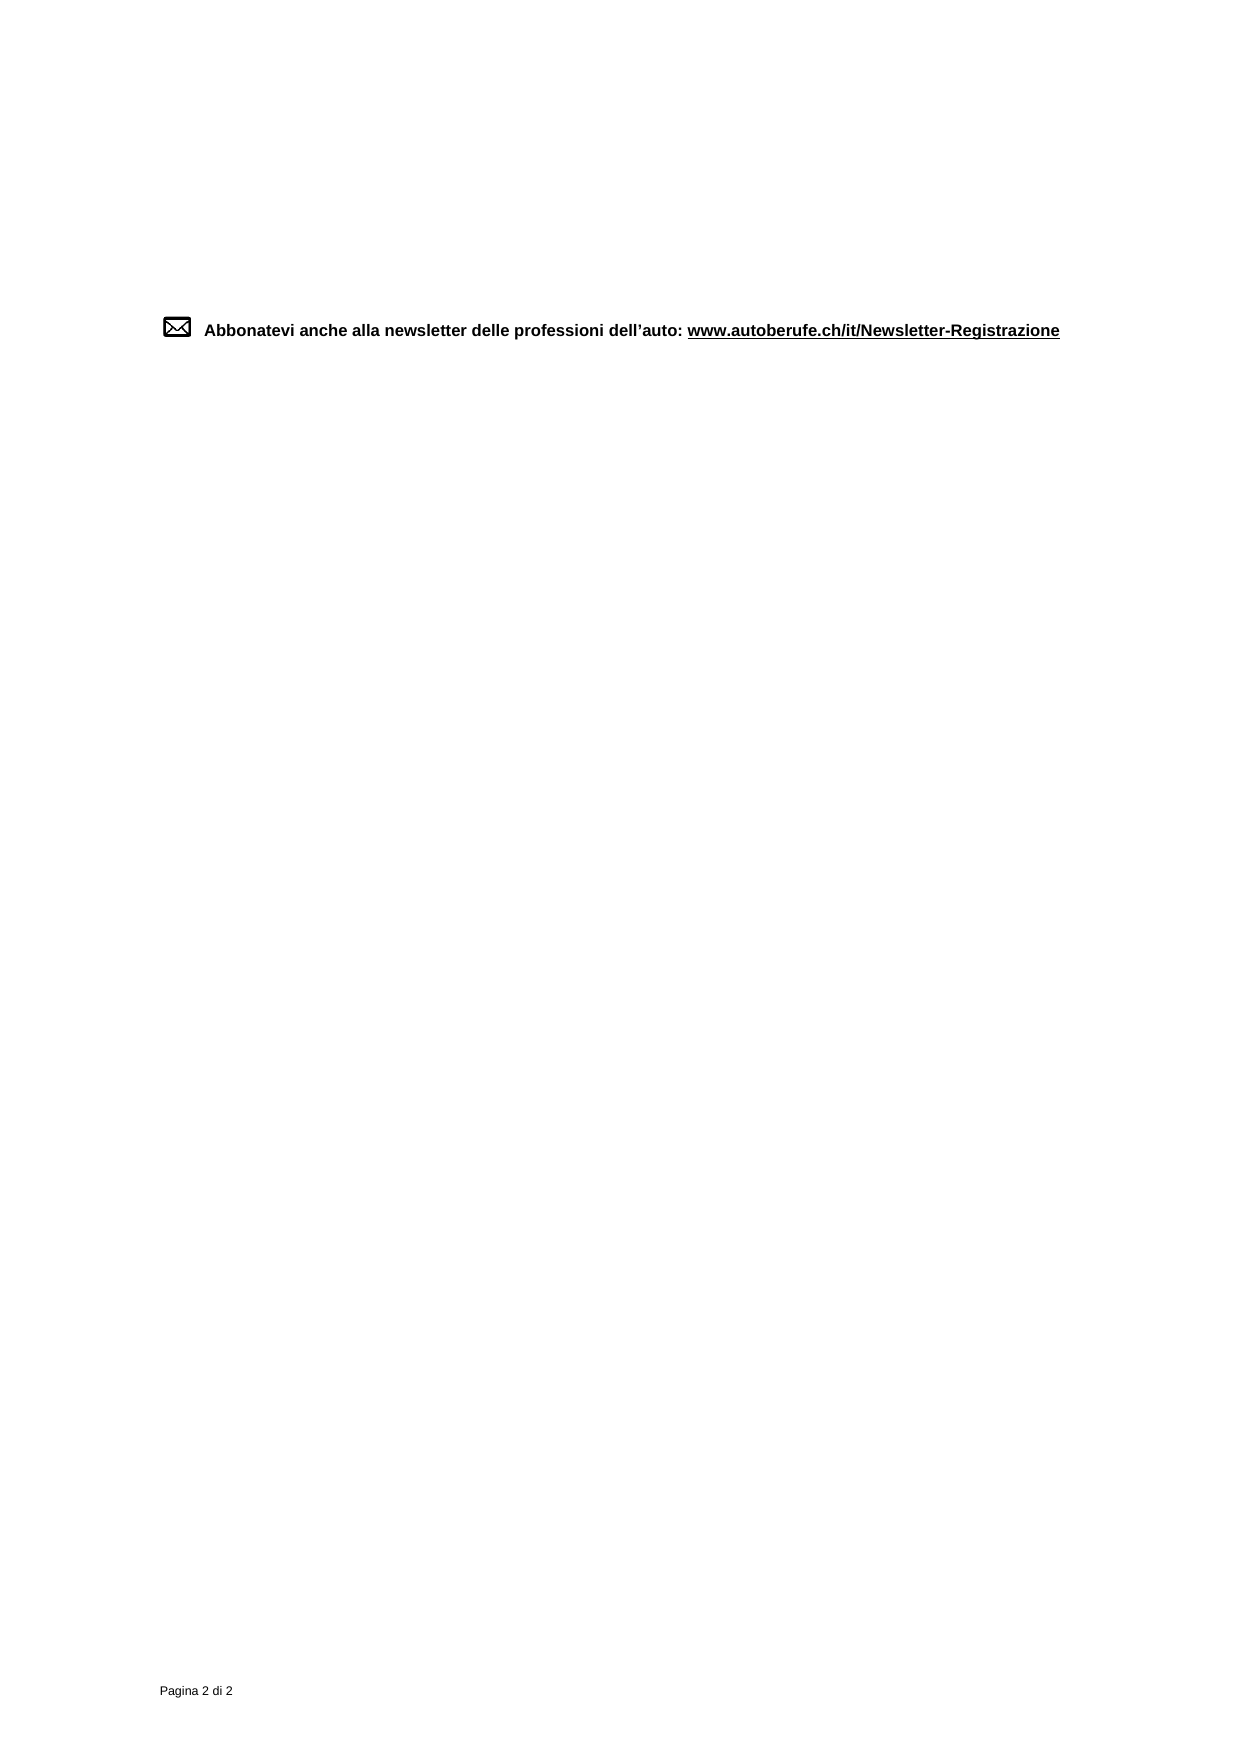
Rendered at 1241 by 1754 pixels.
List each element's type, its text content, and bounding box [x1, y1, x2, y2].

picture [159, 301, 195, 337]
text Abbonatevi anche alla newsletter delle professioni dell’auto: www.autoberufe.ch/it/Newsletter-Registrazione [159, 301, 1152, 340]
